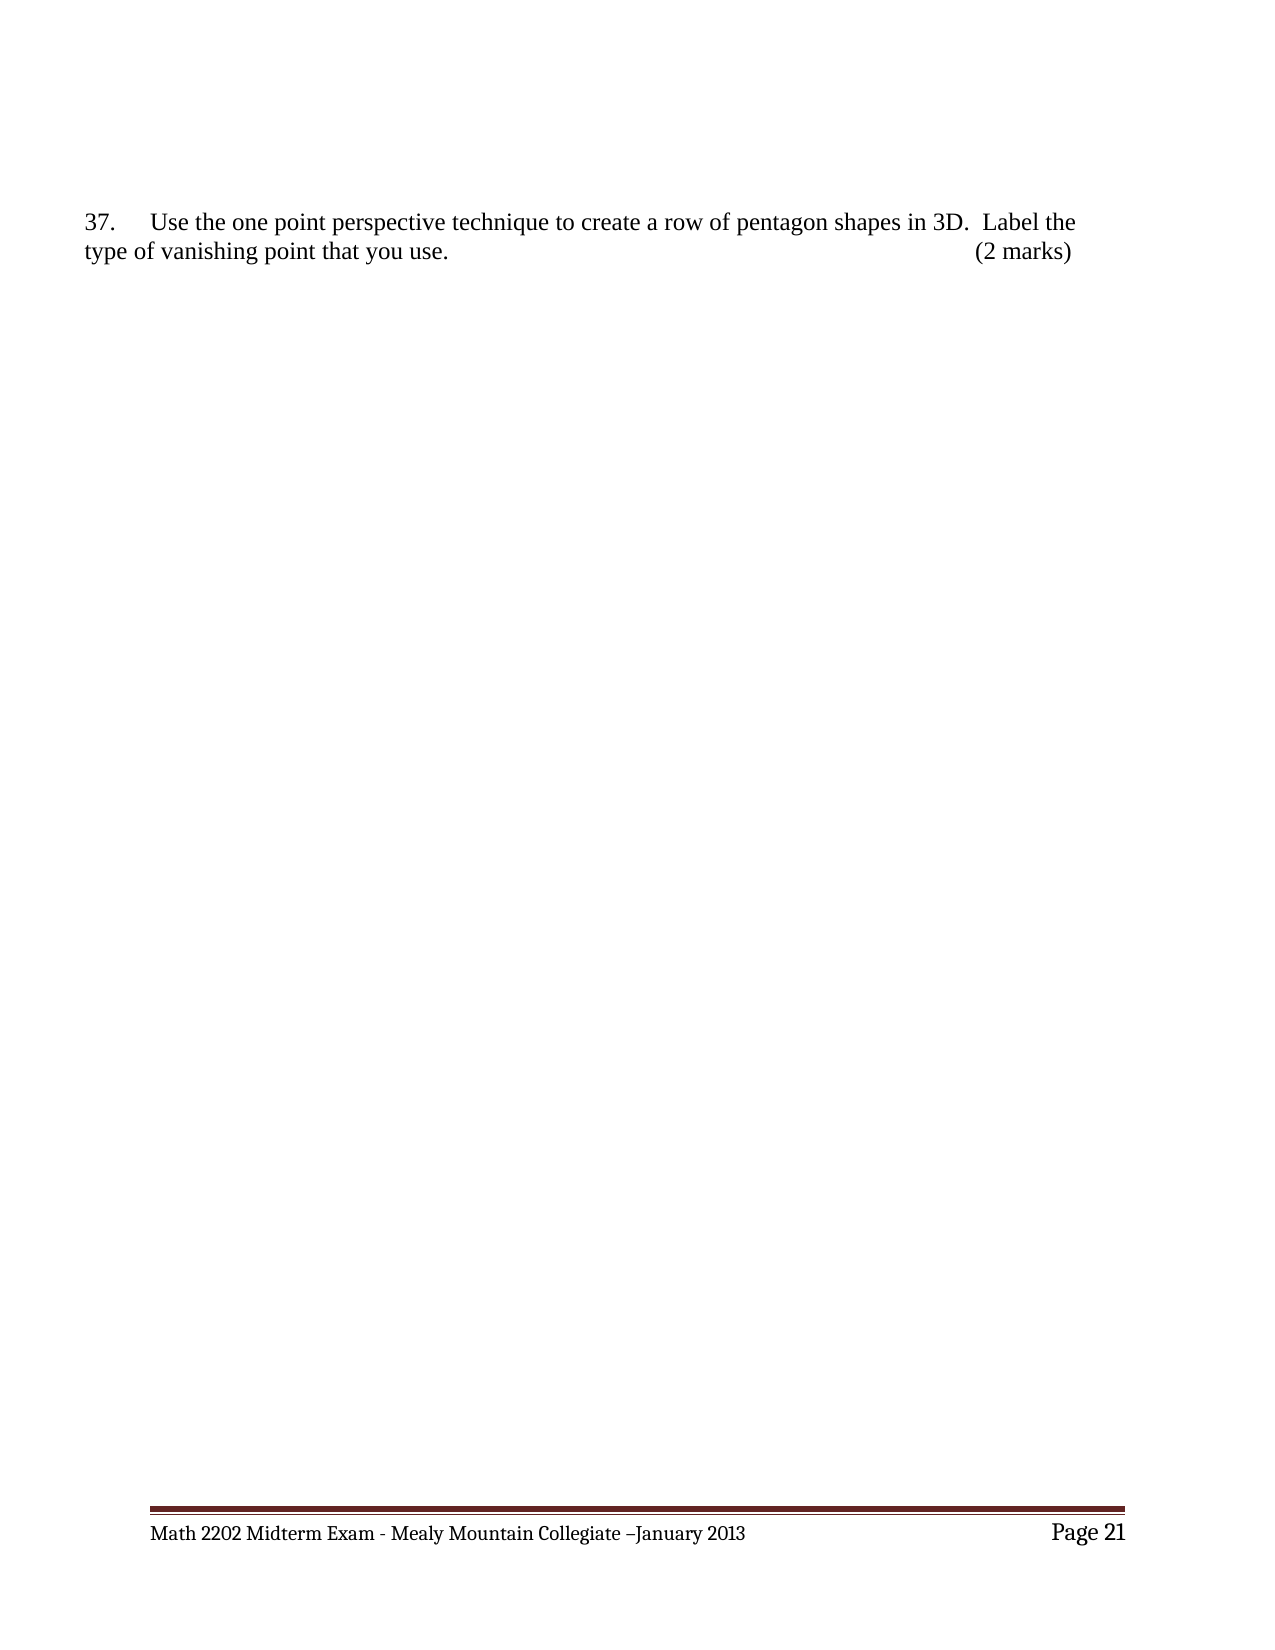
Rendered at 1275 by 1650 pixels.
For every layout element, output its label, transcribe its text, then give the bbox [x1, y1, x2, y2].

text 37. Use the one point perspective technique to create a row of pentagon shapes in 3D. Label the type of vanishing point that you use. (2 marks) [84, 207, 1125, 265]
